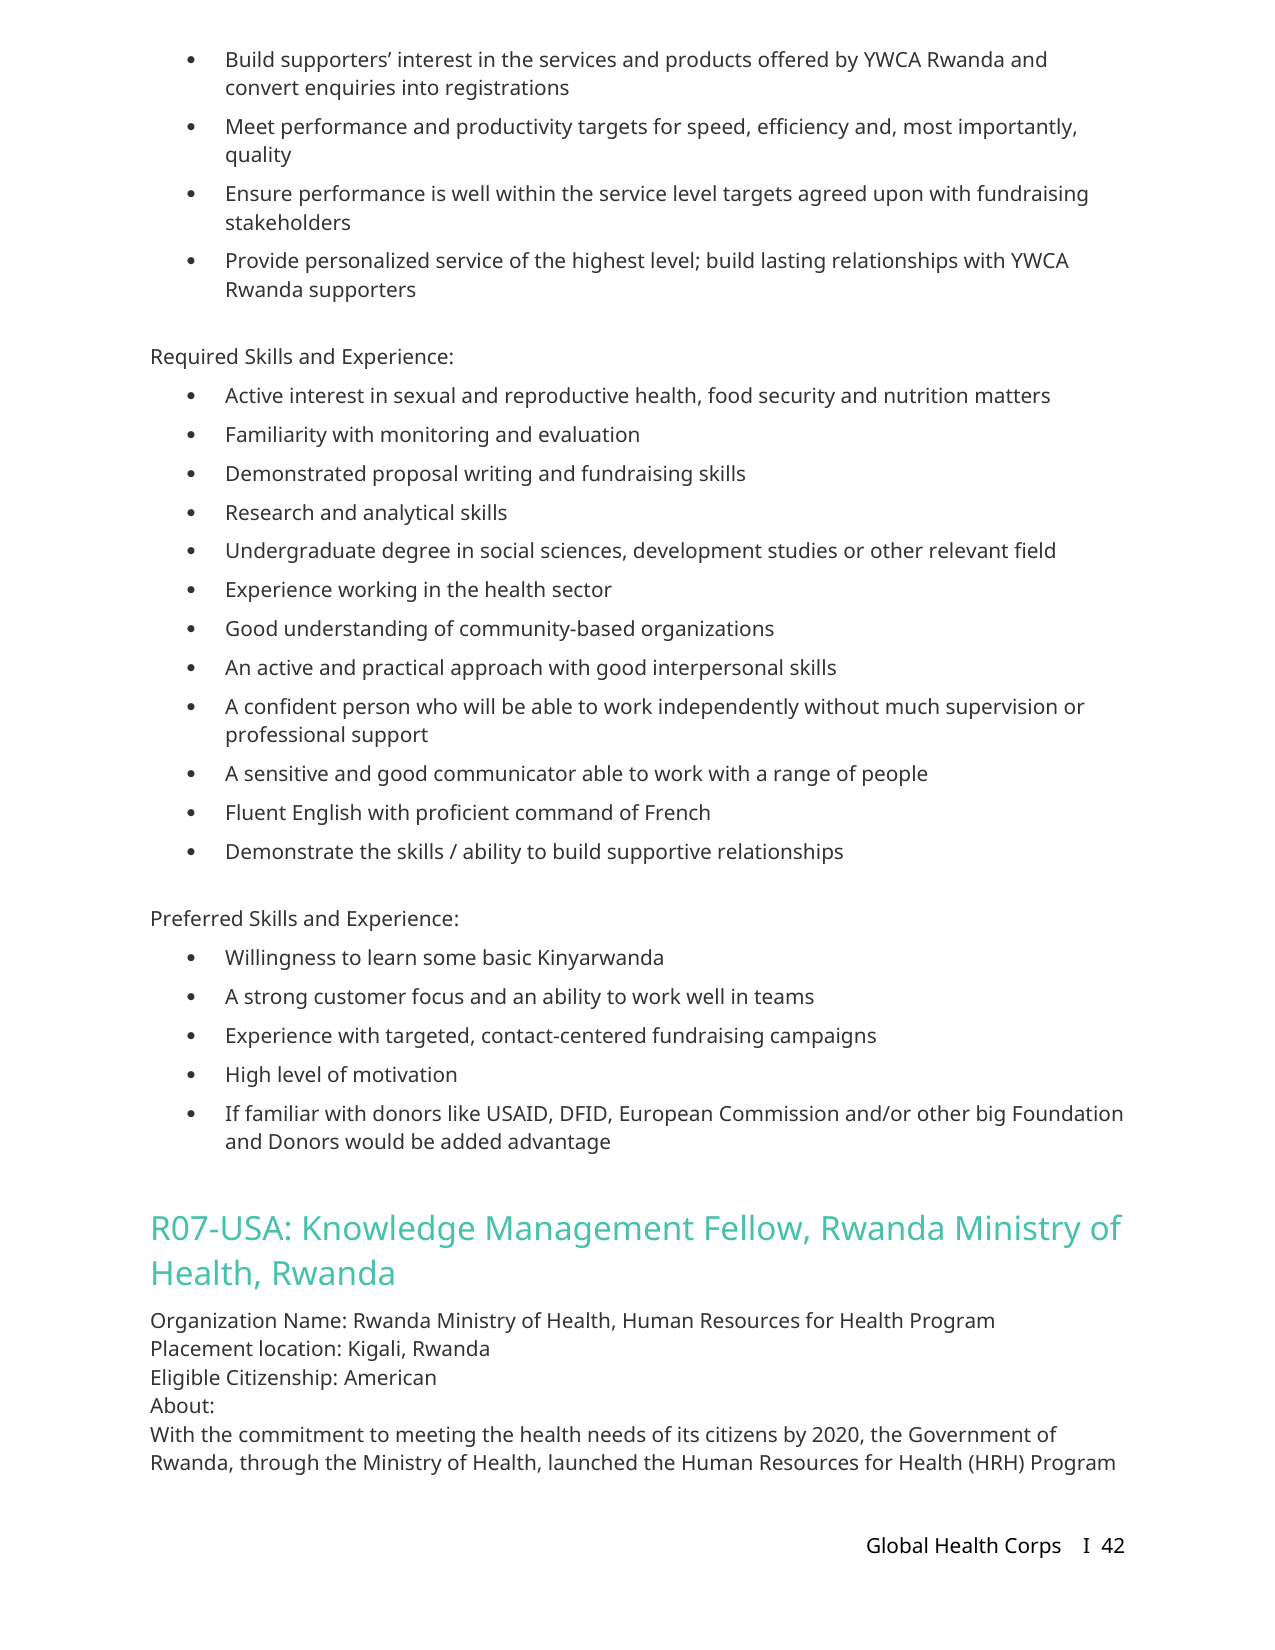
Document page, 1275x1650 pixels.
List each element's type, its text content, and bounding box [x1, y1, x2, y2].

list Provide personalized service of the highest level; build lasting relationships with YWCA Rwanda supporters [187, 247, 1125, 303]
list Demonstrate the skills / ability to build supportive relationships [187, 837, 1125, 866]
list Familiarity with monitoring and evaluation [187, 420, 1125, 448]
list Meet performance and productivity targets for speed, efficiency and, most importantly, quality [187, 112, 1125, 169]
list Active interest in sexual and reproductive health, food security and nutrition matters [187, 381, 1125, 410]
text Preferred Skills and Experience: [150, 876, 1125, 933]
list An active and practical approach with good interpersonal skills [187, 653, 1125, 682]
list Demonstrated proposal writing and fundraising skills [187, 459, 1125, 487]
list Fluent English with proficient command of French [187, 798, 1125, 827]
list A strong customer focus and an ability to work well in teams [187, 982, 1125, 1011]
list Good understanding of community-based organizations [187, 614, 1125, 643]
list Research and analytical skills [187, 498, 1125, 526]
list Ensure performance is well within the service level targets agreed upon with fundraising stakeholders [187, 179, 1125, 236]
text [150, 1391, 1125, 1477]
list Experience working in the health sector [187, 576, 1125, 604]
list If familiar with donors like USAID, DFID, European Commission and/or other big Foundation and Donors would be added advantage [187, 1099, 1125, 1156]
list Undergraduate degree in social sciences, development studies or other relevant field [187, 537, 1125, 565]
subtitle R07-USA: Knowledge Management Fellow, Rwanda Ministry of Health, Rwanda [150, 1205, 1125, 1296]
list Willingness to learn some basic Kinyarwanda [187, 943, 1125, 972]
list A sensitive and good communicator able to work with a range of people [187, 759, 1125, 788]
text Organization Name: Rwanda Ministry of Health, Human Resources for Health Program Placement location: Kigali, Rwanda Eligible Citizenship: American [150, 1306, 1125, 1391]
list A confident person who will be able to work independently without much supervision or professional support [187, 692, 1125, 749]
list Experience with targeted, contact-centered fundraising campaigns [187, 1021, 1125, 1049]
text Required Skills and Experience: [150, 314, 1125, 371]
list High level of motivation [187, 1060, 1125, 1088]
list Build supporters’ interest in the services and products offered by YWCA Rwanda and convert enquiries into registrations [187, 45, 1125, 102]
